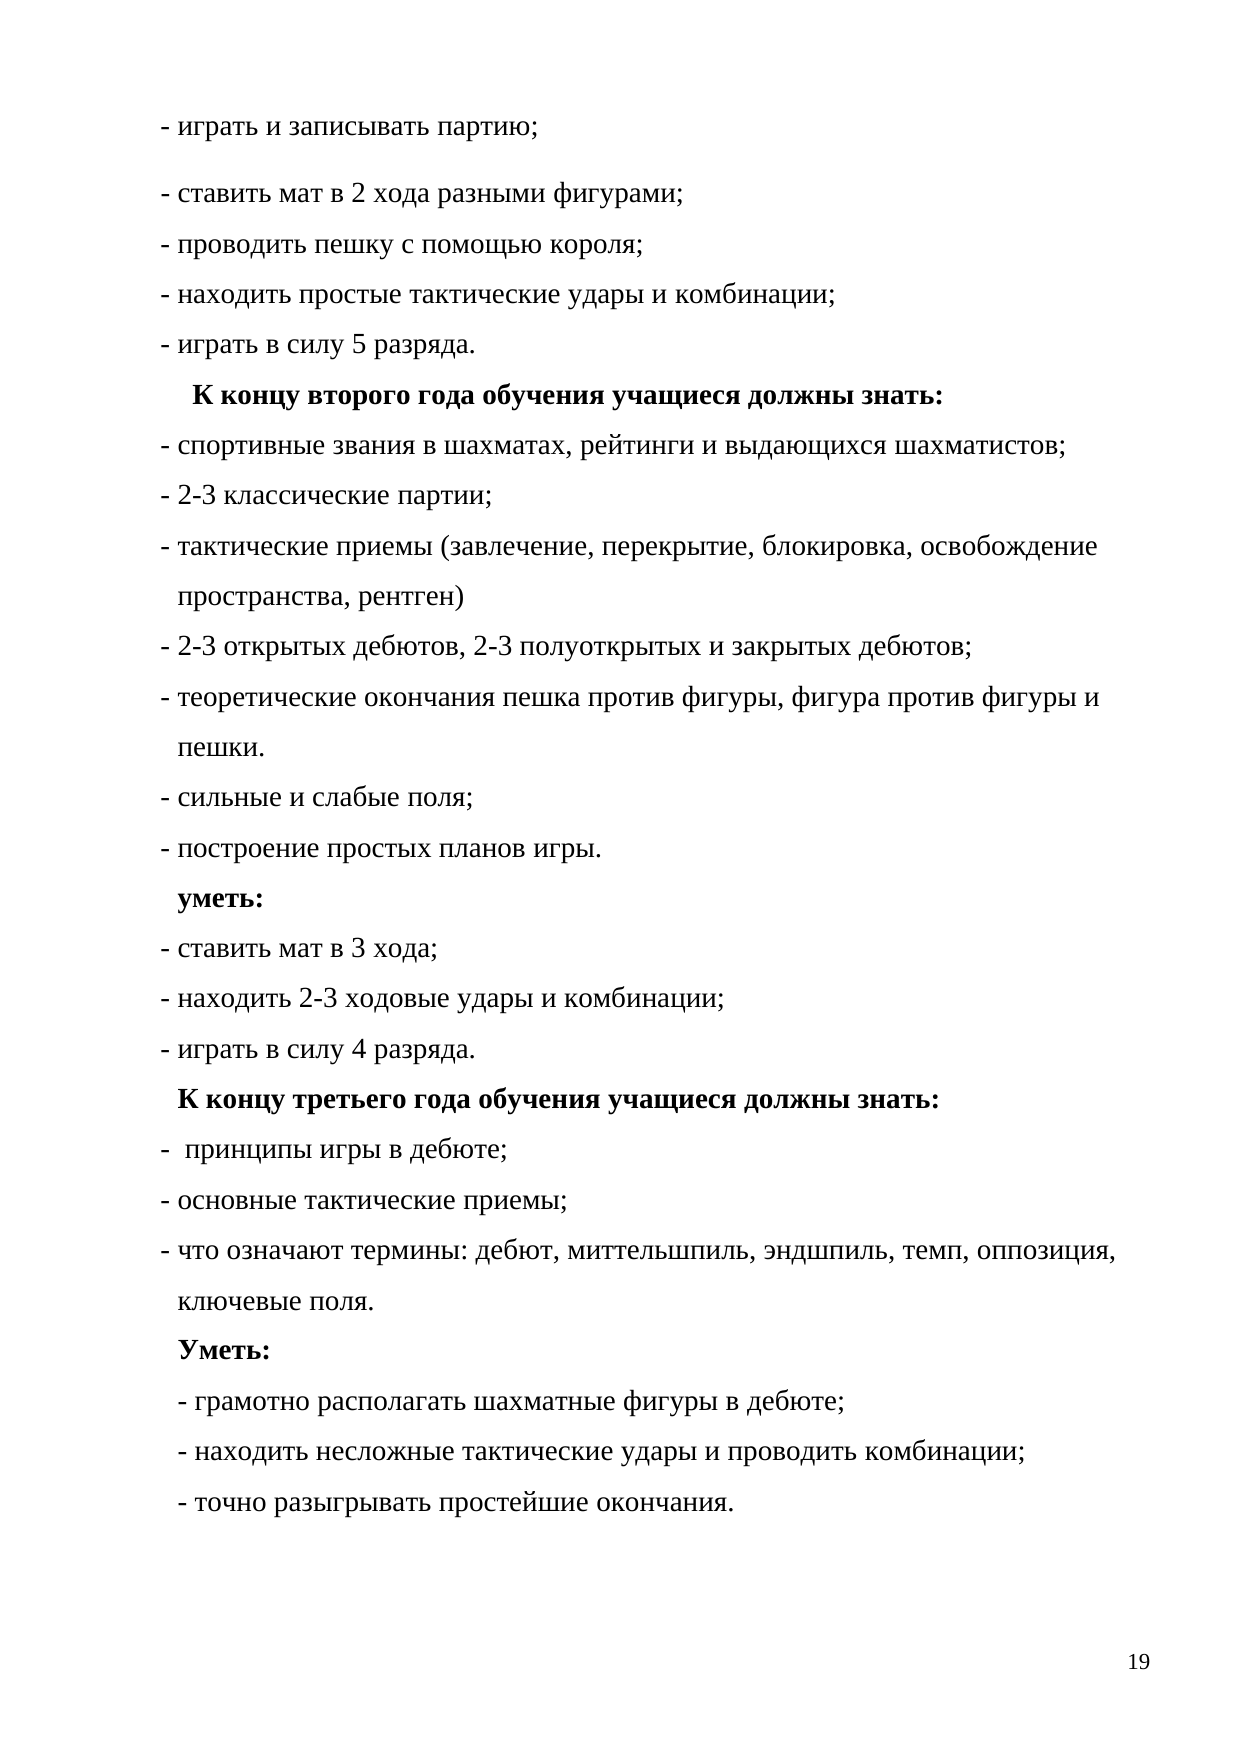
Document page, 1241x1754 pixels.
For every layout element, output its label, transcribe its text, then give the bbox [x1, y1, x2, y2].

list играть в силу 5 разряда. [160, 326, 1211, 360]
subtitle К концу второго года обучения учащиеся должны знать: [19, 377, 1117, 410]
list тактические приемы (завлечение, перекрытие, блокировка, освобождение пространства, рентген) [160, 528, 1152, 612]
subtitle уметь: [177, 880, 1211, 914]
list построение простых планов игры. [160, 830, 1211, 863]
list играть и записывать партию; [160, 108, 1211, 142]
list сильные и слабые поля; [160, 779, 1211, 813]
list играть в силу 4 разряда. [160, 1031, 1211, 1064]
list основные тактические приемы; [160, 1182, 1211, 1215]
subtitle Уметь: [177, 1333, 1211, 1366]
list 2-3 открытых дебютов, 2-3 полуоткрытых и закрытых дебютов; [160, 628, 1211, 662]
list ставить мат в 3 хода; [160, 930, 1211, 964]
list 2-3 классические партии; [160, 477, 1211, 511]
list что означают термины: дебют, миттельшпиль, эндшпиль, темп, оппозиция, ключевые поля. [160, 1232, 1152, 1316]
list находить несложные тактические удары и проводить комбинации; [177, 1433, 1211, 1467]
list грамотно располагать шахматные фигуры в дебюте; [177, 1383, 1211, 1417]
list принципы игры в дебюте; [160, 1132, 1211, 1165]
text - ставить мат в 2 хода разными фигурами; [14, 175, 1211, 209]
list спортивные звания в шахматах, рейтинги и выдающихся шахматистов; [160, 427, 1211, 461]
list находить 2-3 ходовые удары и комбинации; [160, 981, 1211, 1014]
list проводить пешку с помощью короля; [160, 226, 1211, 259]
list находить простые тактические удары и комбинации; [160, 276, 1211, 310]
list точно разыгрывать простейшие окончания. [177, 1484, 1211, 1517]
list теоретические окончания пешка против фигуры, фигура против фигуры и пешки. [160, 679, 1151, 763]
subtitle К концу третьего года обучения учащиеся должны знать: [177, 1081, 1211, 1115]
